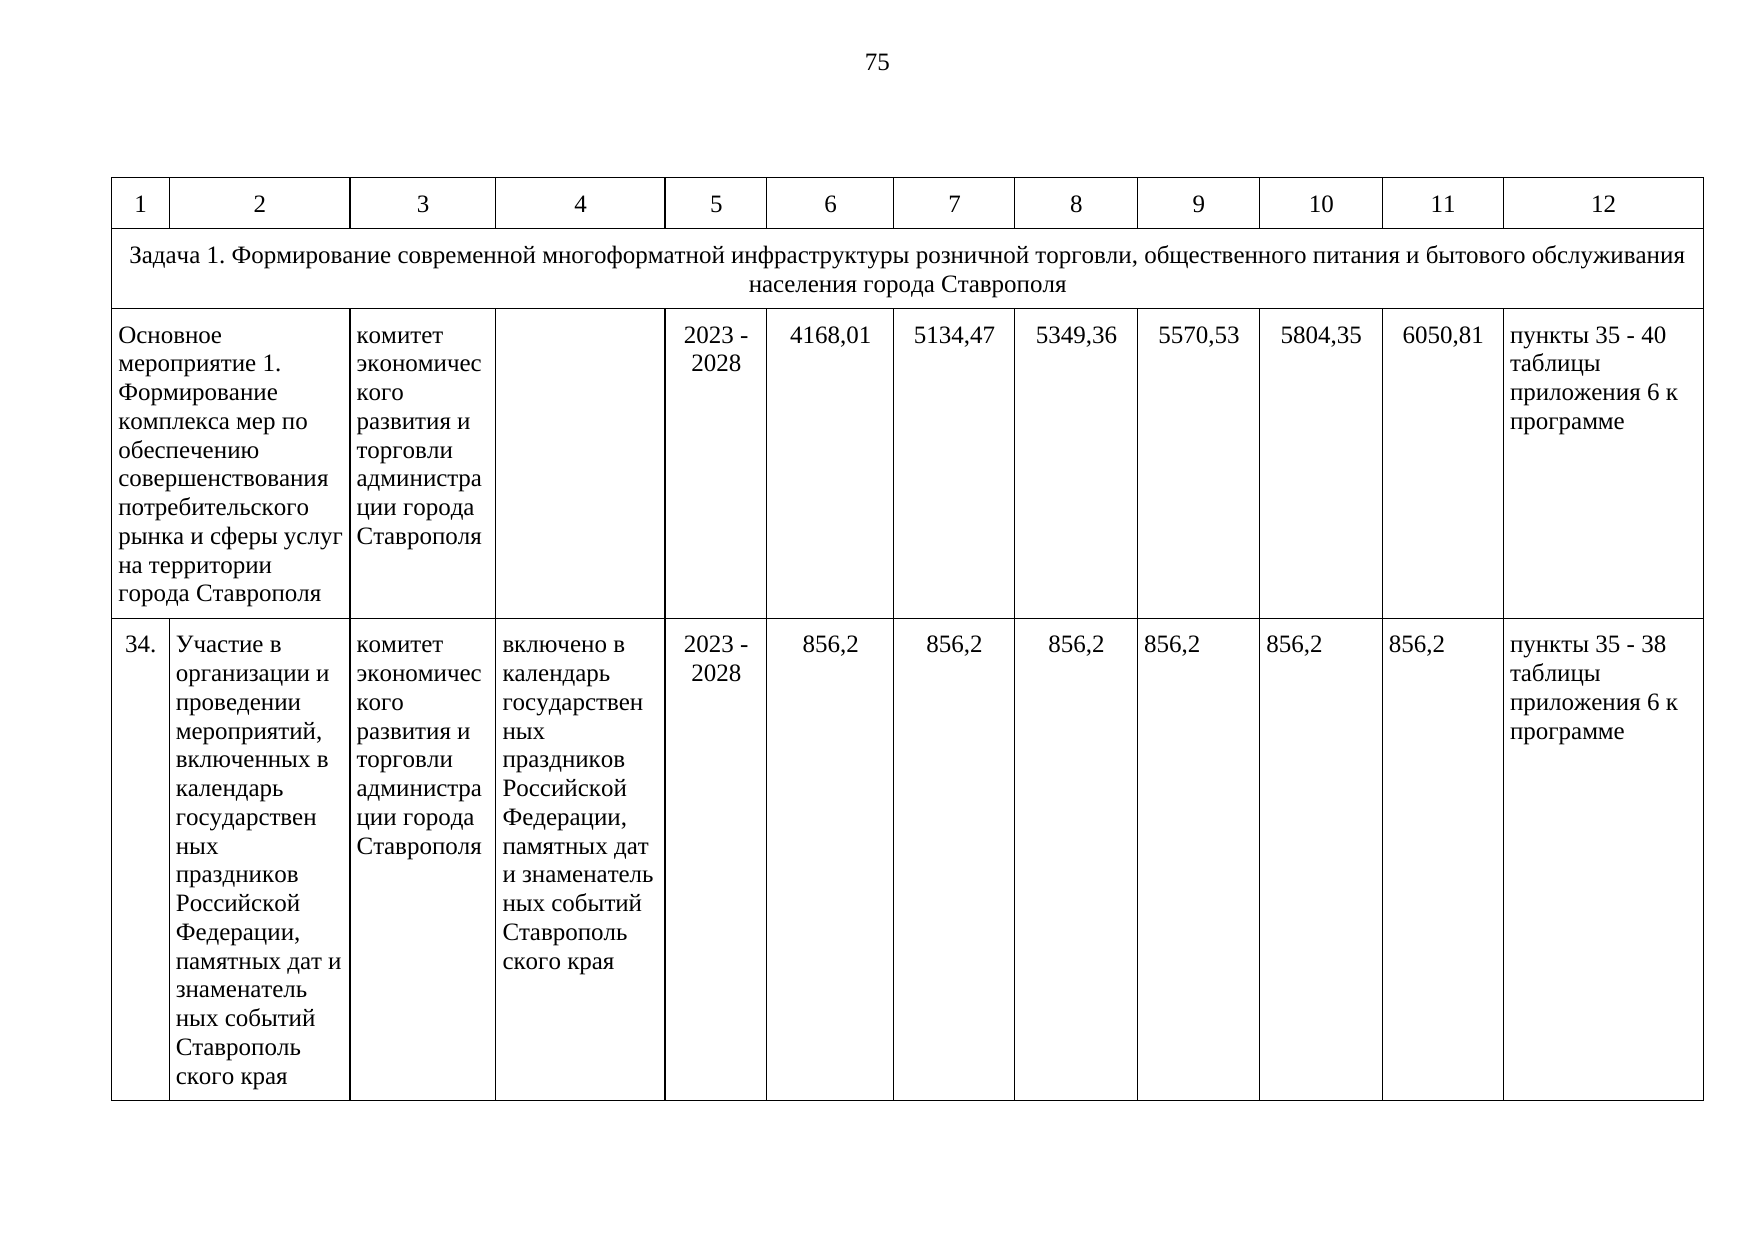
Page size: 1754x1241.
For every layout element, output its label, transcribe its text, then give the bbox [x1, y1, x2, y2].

table_cell Основное мероприятие 1. Формирование комплекса мер по обеспечению совершенствования потребительского рынка и сферы услуг на территории города Ставрополя [112, 309, 349, 618]
table_cell 856,2 [1015, 619, 1137, 1100]
table_header 7 [894, 178, 1014, 228]
table_cell комитет экономического развития и торговли администрации города Ставрополя [351, 309, 495, 618]
table_cell 2023 - 2028 [666, 619, 766, 1100]
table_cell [351, 619, 495, 1100]
table_header 3 [351, 178, 495, 228]
table_cell 2023 - 2028 [666, 309, 766, 618]
table_header 9 [1138, 178, 1259, 228]
table_cell 5349,36 [1015, 309, 1137, 618]
table_header 12 [1504, 178, 1703, 228]
table_cell включено в календарь государствен ных праздников Российской Федерации, памятных дат и знаменатель ных событий Ставрополь ского края [496, 619, 664, 1100]
table_cell пункты 35 - 40 таблицы приложения 6 к программе [1504, 309, 1703, 618]
table_header 4 [496, 178, 664, 228]
table_cell пункты 35 - 38 таблицы приложения 6 к программе [1504, 619, 1703, 1100]
table_cell 6050,81 [1383, 309, 1503, 618]
table_header 11 [1383, 178, 1503, 228]
table_header 10 [1260, 178, 1382, 228]
table_cell 856,2 [767, 619, 893, 1100]
table_header 8 [1015, 178, 1137, 228]
table_header 5 [666, 178, 766, 228]
table_cell Участие в организации и проведении мероприятий, включенных в календарь государствен ных праздников Российской Федерации, памятных дат и знаменатель ных событий Ставрополь ского края [170, 619, 349, 1100]
table_cell 856,2 [1383, 619, 1503, 1100]
table_header 1 [112, 178, 169, 228]
table_cell 5804,35 [1260, 309, 1382, 618]
table_header 6 [767, 178, 893, 228]
table_cell 856,2 [894, 619, 1014, 1100]
table_cell 4168,01 [767, 309, 893, 618]
table_cell 856,2 [1138, 619, 1259, 1100]
table_cell 5570,53 [1138, 309, 1259, 618]
table_cell Задача 1. Формирование современной многоформатной инфраструктуры розничной торговли, общественного питания и бытового обслуживания населения города Ставрополя [112, 229, 1703, 308]
table_header 2 [170, 178, 349, 228]
table_cell 5134,47 [894, 309, 1014, 618]
table_cell 34. [112, 619, 169, 1100]
table_cell 856,2 [1260, 619, 1382, 1100]
table_cell [496, 309, 664, 618]
